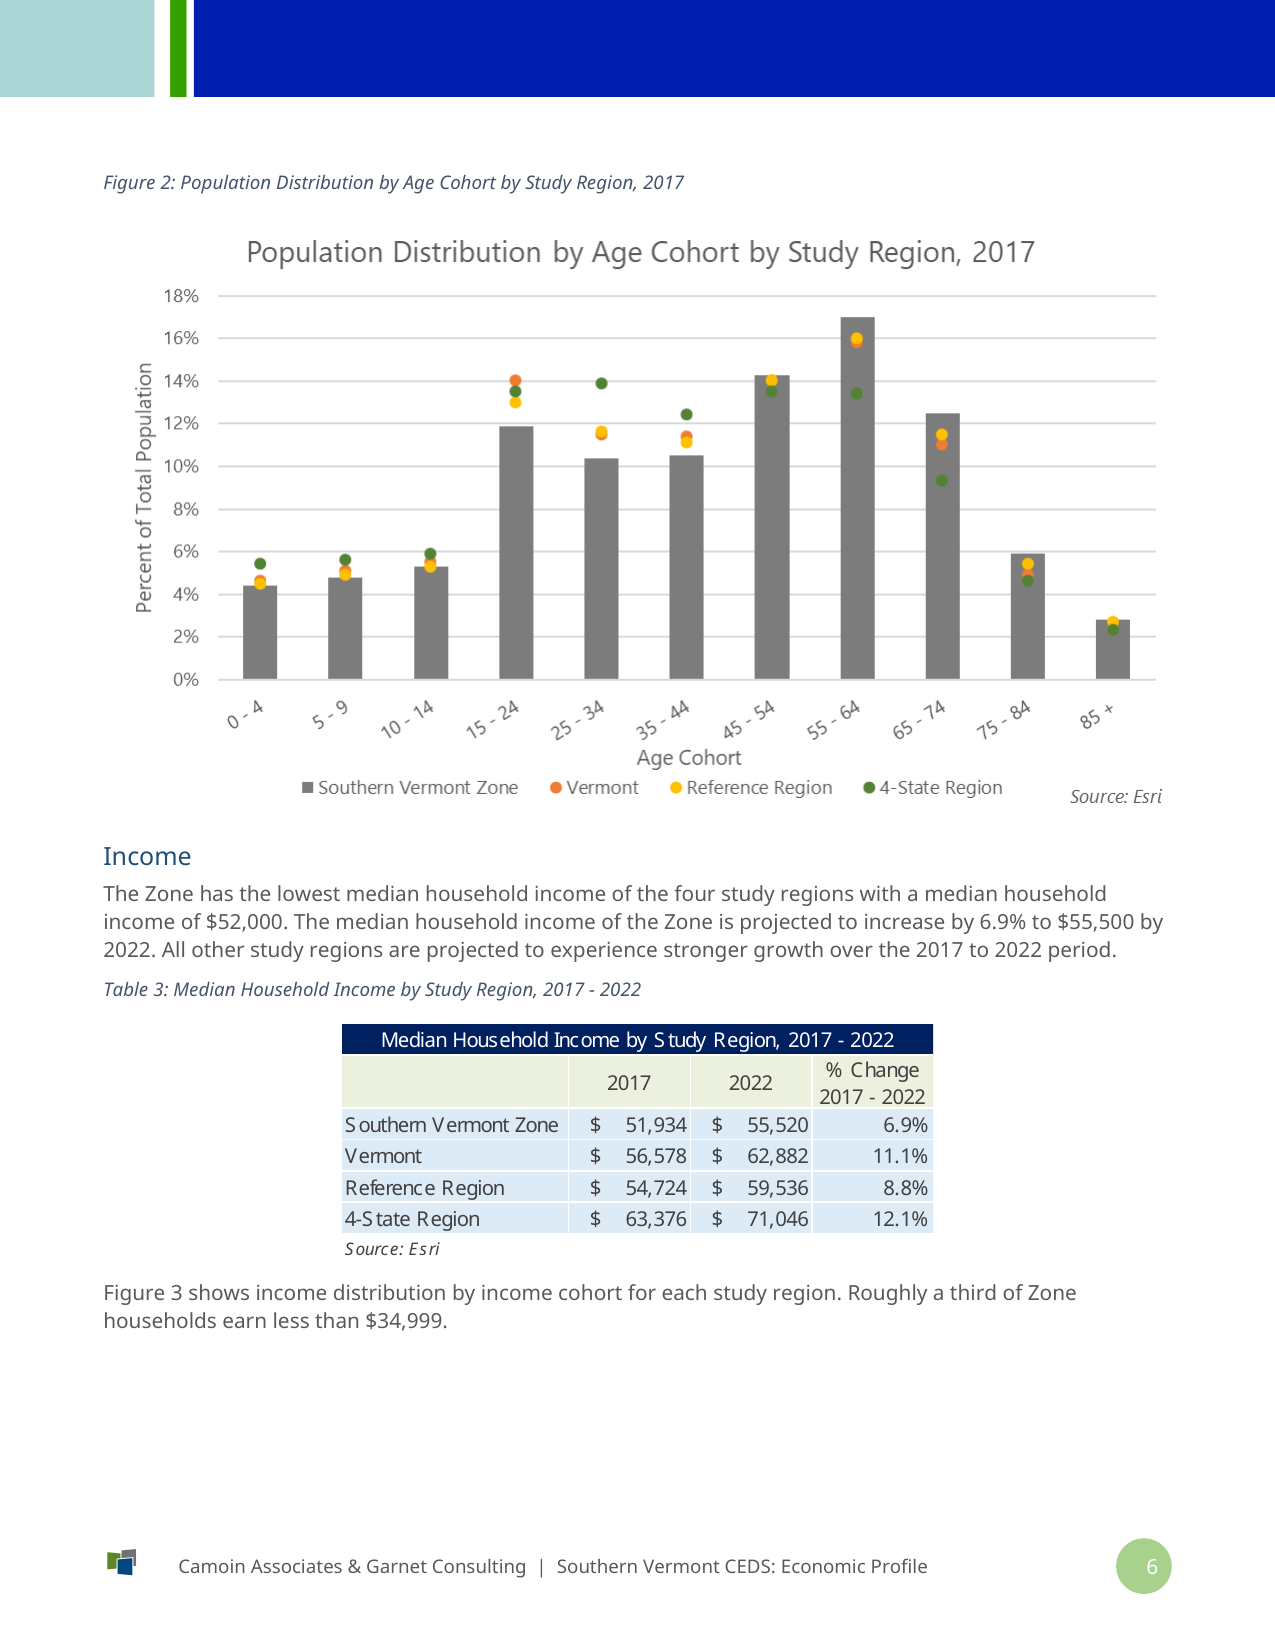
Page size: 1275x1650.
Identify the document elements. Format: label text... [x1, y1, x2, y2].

picture [103, 215, 1179, 826]
picture [103, 1545, 137, 1579]
picture [0, 0, 1275, 97]
text The Zone has the lowest median household income of the four study regions with a median household income of $52,000. The median household income of the Zone is projected to increase by 6.9% to $55,500 by 2022. All other study regions are projected to experience stronger growth over the 2017 to 2022 period. [103, 879, 1172, 964]
subtitle Income [103, 838, 1172, 872]
text Figure 2: Population Distribution by Age Cohort by Study Region, 2017 [103, 169, 1172, 195]
text Table 3: Median Household Income by Study Region, 2017 - 2022 [103, 977, 1172, 1002]
text Figure 3 shows income distribution by income cohort for each study region. Roughly a third of Zone households earn less than $34,999. [103, 1278, 1172, 1335]
